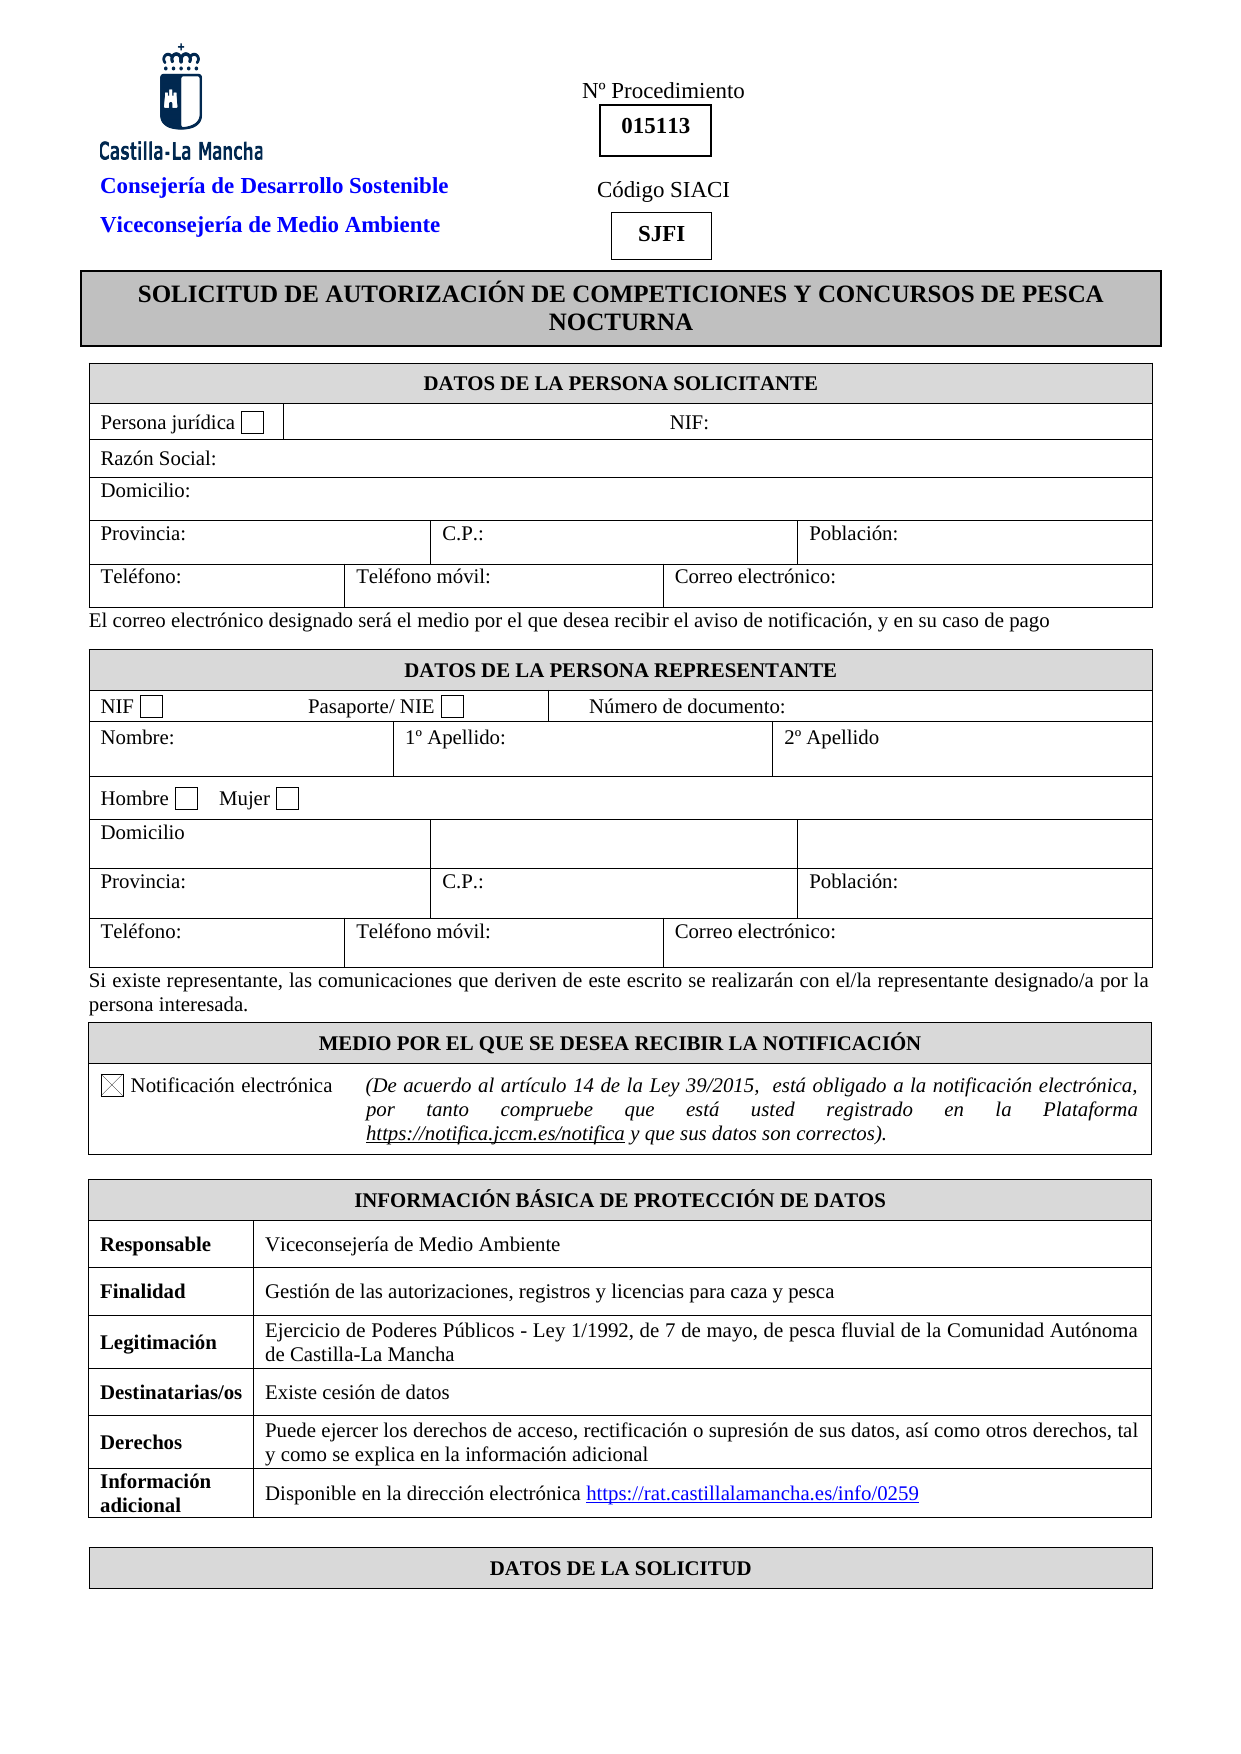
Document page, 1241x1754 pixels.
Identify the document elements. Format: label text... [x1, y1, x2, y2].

table_cell Legitimación [89, 1316, 253, 1368]
table_cell C.P.: [431, 521, 797, 563]
text El correo electrónico designado será el medio por el que desea recibir el aviso de notificación, y en su caso de pago [89, 608, 1152, 632]
table_cell Finalidad [89, 1268, 253, 1314]
table_cell Nombre: [90, 722, 393, 776]
table_cell Información adicional [89, 1469, 253, 1517]
table_cell Teléfono móvil: [345, 565, 663, 607]
table_header MEDIO POR EL QUE SE DESEA RECIBIR LA NOTIFICACIÓN [89, 1023, 1151, 1063]
table_header DATOS DE LA PERSONA SOLICITANTE [90, 364, 1152, 403]
table_cell [798, 820, 1152, 868]
table_cell Población: [798, 521, 1152, 563]
table_cell Responsable [89, 1221, 253, 1267]
table_cell Derechos [89, 1416, 253, 1468]
table_cell Persona jurídica [90, 404, 283, 439]
table_cell Correo electrónico: [664, 565, 1152, 607]
table_cell Ejercicio de Poderes Públicos - Ley 1/1992, de 7 de mayo, de pesca fluvial de la Comunidad Autónoma de Castilla-La Mancha [254, 1316, 1151, 1368]
text Si existe representante, las comunicaciones que deriven de este escrito se realizarán con el/la representante designado/a por la persona interesada. [89, 968, 1152, 1016]
table_cell Notificación electrónica (De acuerdo al artículo 14 de la Ley 39/2015, está obligado a la notificación electrónica, por tanto compruebe que está usted registrado en la Plataforma https://notifica.jccm.es/notifica y que sus datos son correctos). [89, 1064, 1151, 1154]
table_cell Número de documento: [549, 691, 1152, 721]
table_cell Provincia: [90, 521, 430, 563]
table_cell Destinatarias/os [89, 1369, 253, 1415]
table_cell NIF Pasaporte/ NIE [90, 691, 548, 721]
table_cell Existe cesión de datos [254, 1369, 1151, 1415]
table_header INFORMACIÓN BÁSICA DE PROTECCIÓN DE DATOS [89, 1180, 1151, 1220]
table_cell Domicilio [90, 820, 430, 868]
table_cell Población: [798, 869, 1152, 917]
table_cell Provincia: [90, 869, 430, 917]
table_cell Razón Social: [90, 440, 1152, 477]
table_cell Gestión de las autorizaciones, registros y licencias para caza y pesca [254, 1268, 1151, 1314]
table_cell 2º Apellido [773, 722, 1152, 776]
table_cell Disponible en la dirección electrónica https://rat.castillalamancha.es/info/0259 [254, 1469, 1151, 1517]
table_cell Teléfono móvil: [345, 919, 663, 967]
table_cell Hombre Mujer [90, 777, 1152, 819]
table_cell C.P.: [431, 869, 797, 917]
table_cell Teléfono: [90, 565, 344, 607]
table_cell Correo electrónico: [664, 919, 1152, 967]
picture [100, 43, 263, 160]
table_cell 1º Apellido: [394, 722, 772, 776]
table_header DATOS DE LA SOLICITUD [90, 1548, 1152, 1588]
table_cell NIF: [284, 404, 1152, 439]
table_cell Puede ejercer los derechos de acceso, rectificación o supresión de sus datos, así como otros derechos, tal y como se explica en la información adicional [254, 1416, 1151, 1468]
table_cell [431, 820, 797, 868]
table_cell Teléfono: [90, 919, 344, 967]
table_cell Domicilio: [90, 478, 1152, 520]
table_cell Viceconsejería de Medio Ambiente [254, 1221, 1151, 1267]
table_header DATOS DE LA PERSONA REPRESENTANTE [90, 650, 1152, 690]
